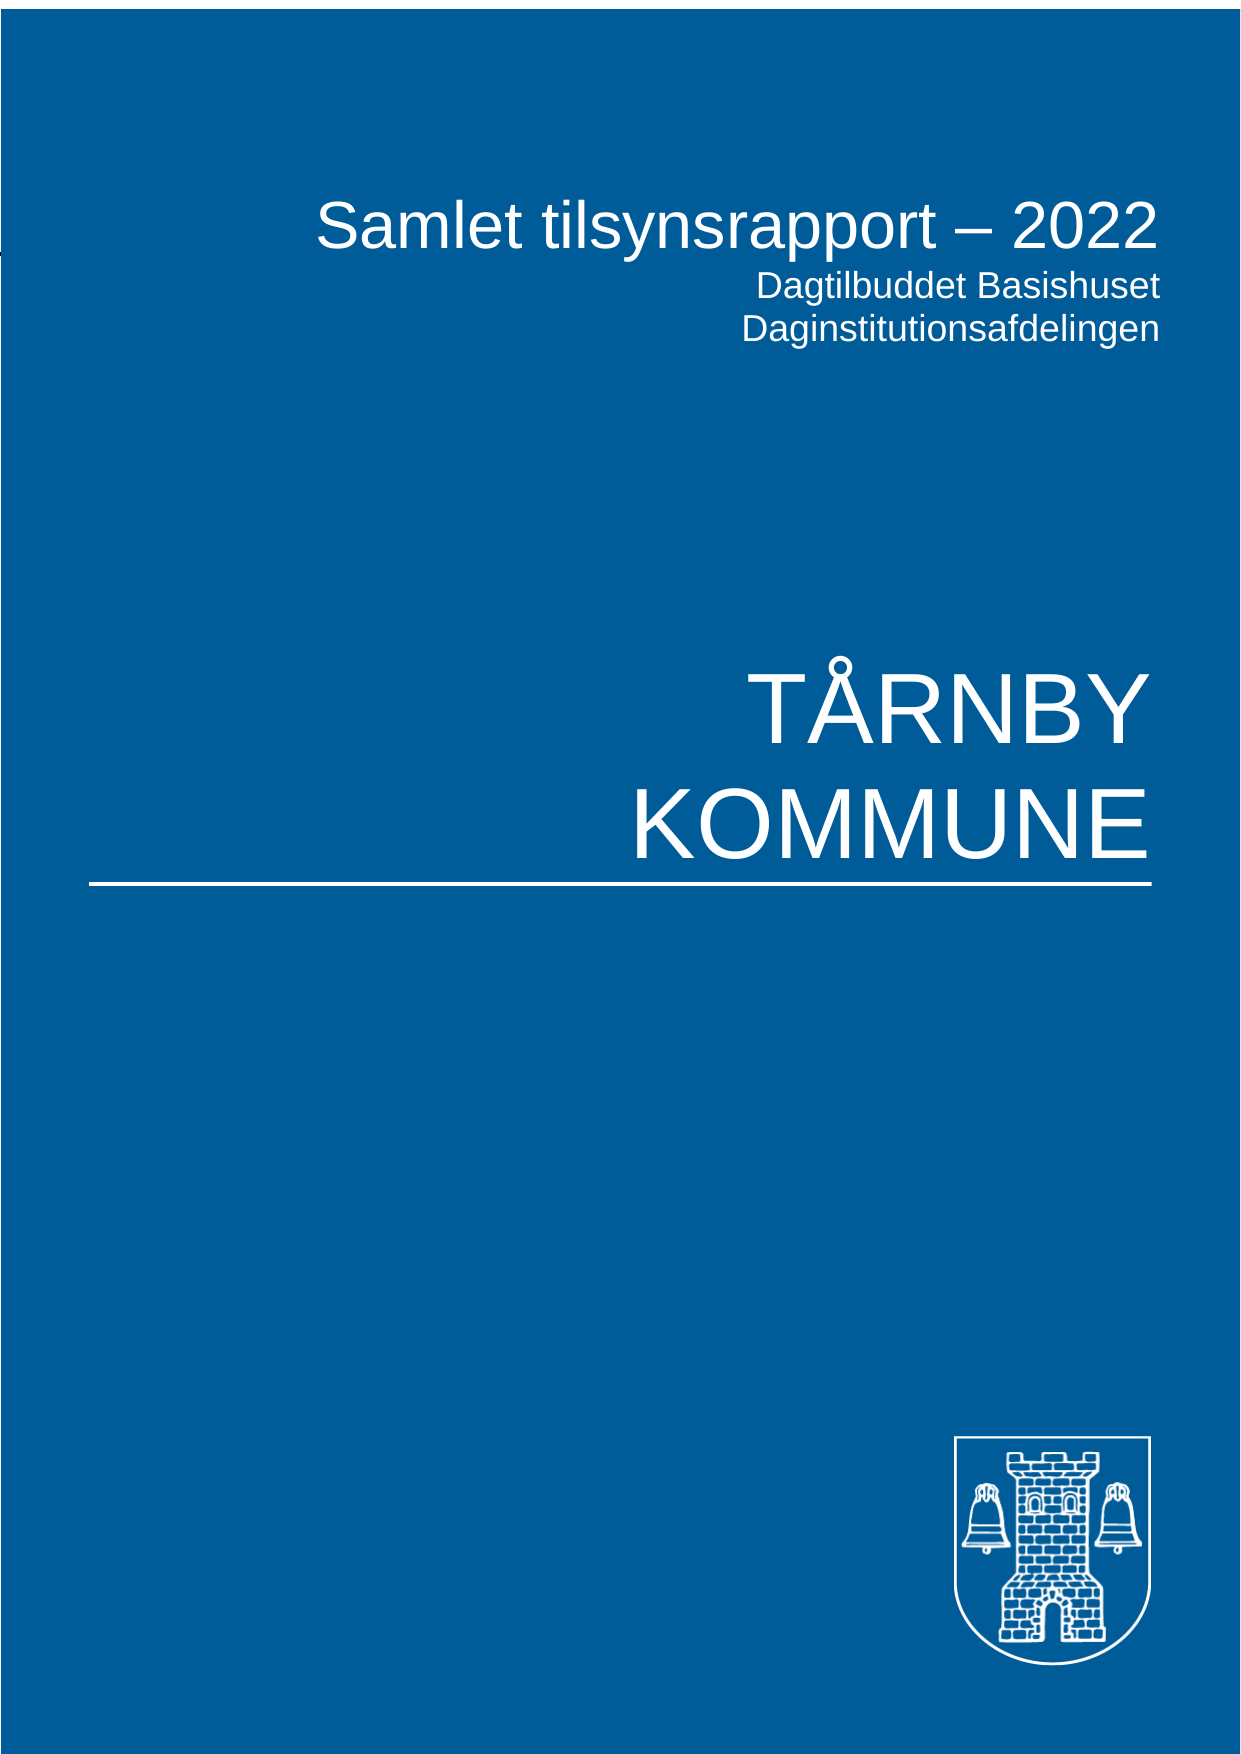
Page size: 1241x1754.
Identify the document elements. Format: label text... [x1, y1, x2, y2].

table_header TÅRNBY KOMMUNE [89, 650, 1152, 882]
table_header Samlet tilsynsrapport – 2022 Dagtilbuddet Basishuset Daginstitutionsafdelingen [89, 186, 1160, 398]
picture [953, 1436, 1152, 1666]
